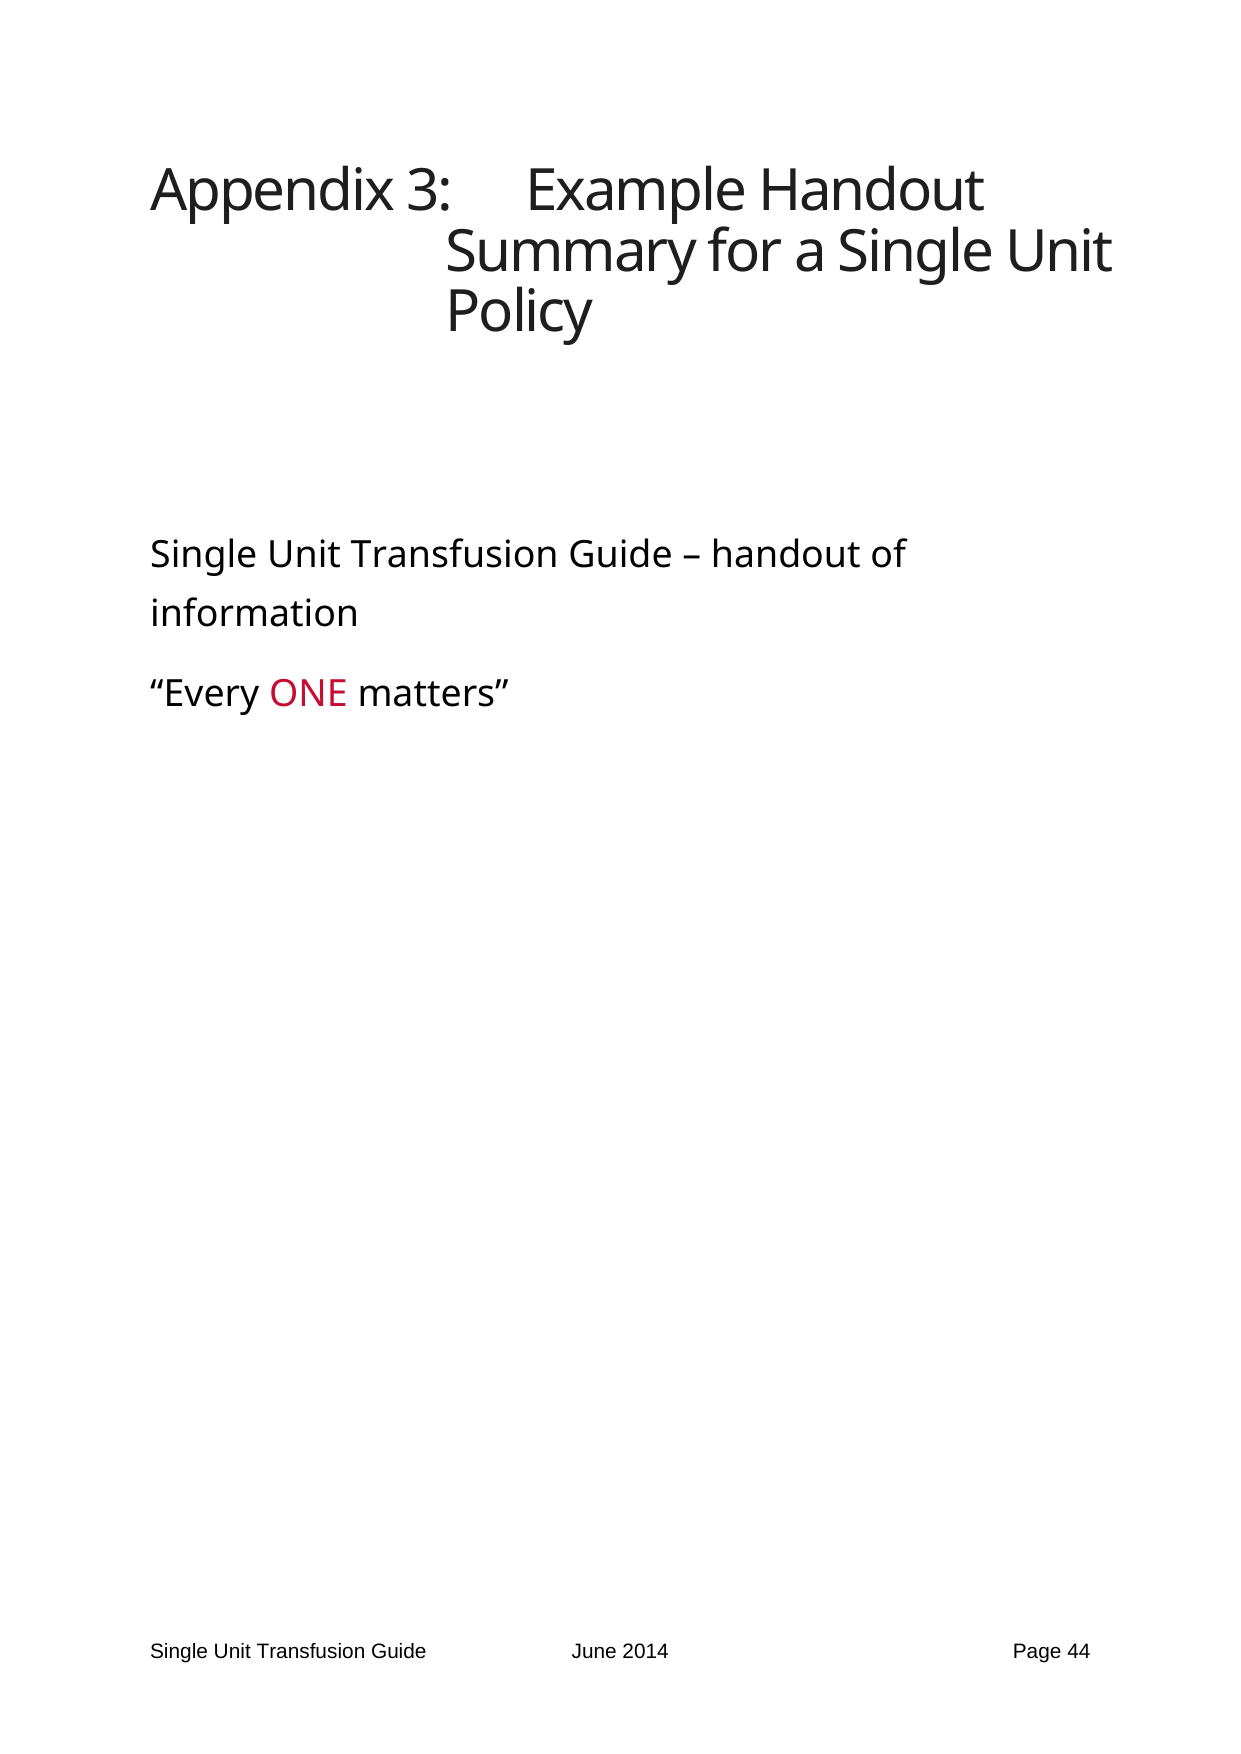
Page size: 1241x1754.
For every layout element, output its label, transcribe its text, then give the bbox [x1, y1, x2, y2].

text Single Unit Transfusion Guide – handout of information [150, 528, 1122, 637]
text “Every ONE matters” [150, 666, 1122, 717]
subtitle Appendix 3: Example Handout Summary for a Single Unit Policy [150, 162, 1122, 344]
